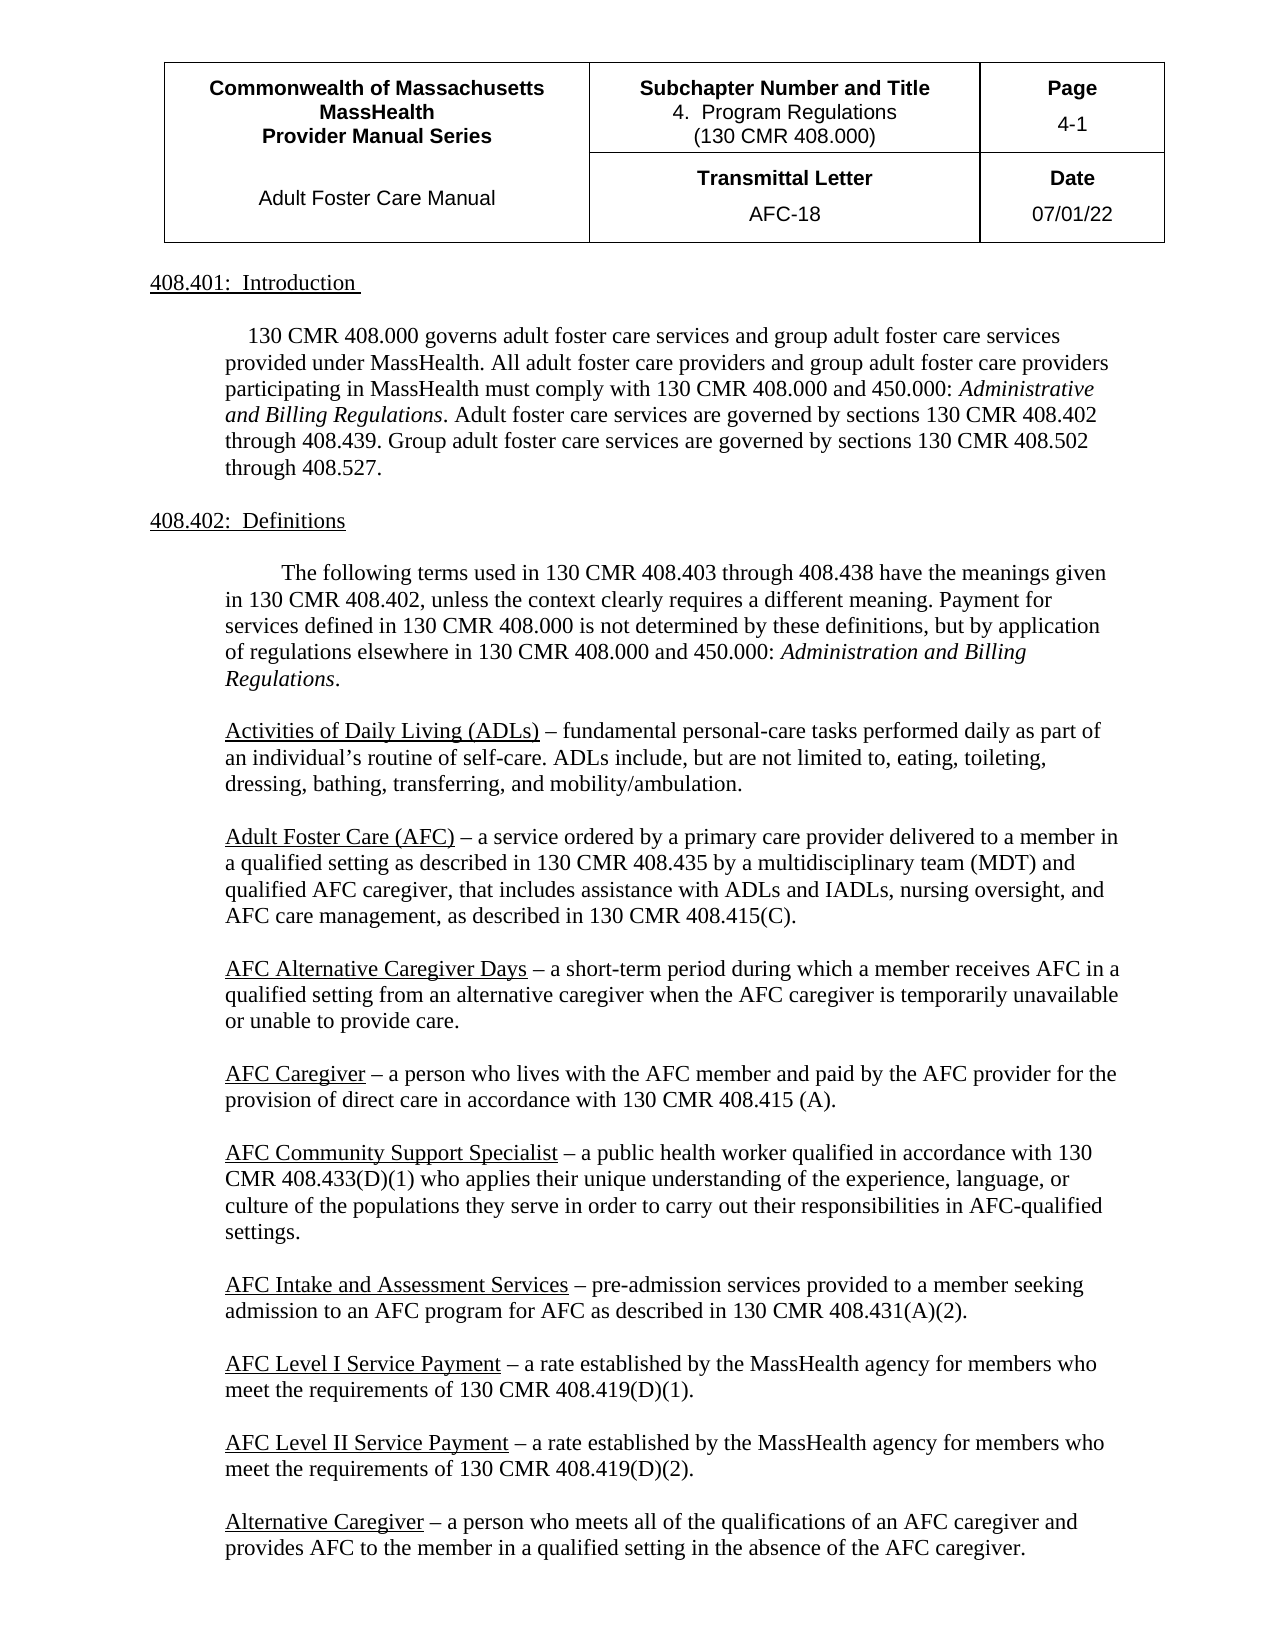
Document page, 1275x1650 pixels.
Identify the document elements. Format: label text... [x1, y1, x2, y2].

text AFC Level II Service Payment – a rate established by the MassHealth agency for members who meet the requirements of 130 CMR 408.419(D)(2). [225, 1429, 1125, 1482]
text Activities of Daily Living (ADLs) – fundamental personal-care tasks performed daily as part of an individual’s routine of self-care. ADLs include, but are not limited to, eating, toileting, dressing, bathing, transferring, and mobility/ambulation. [225, 717, 1125, 797]
table_header Page 4-1 [981, 63, 1164, 152]
text 408.402: Definitions [150, 507, 1125, 533]
table_cell Adult Foster Care Manual [165, 152, 589, 242]
table_header Commonwealth of Massachusetts MassHealth Provider Manual Series [165, 63, 589, 152]
text Adult Foster Care (AFC) – a service ordered by a primary care provider delivered to a member in a qualified setting as described in 130 CMR 408.435 by a multidisciplinary team (MDT) and qualified AFC caregiver, that includes assistance with ADLs and IADLs, nursing oversight, and AFC care management, as described in 130 CMR 408.415(C). [225, 823, 1125, 928]
text AFC Level I Service Payment – a rate established by the MassHealth agency for members who meet the requirements of 130 CMR 408.419(D)(1). [225, 1350, 1125, 1403]
text 408.401: Introduction [150, 269, 1125, 296]
text The following terms used in 130 CMR 408.403 through 408.438 have the meanings given in 130 CMR 408.402, unless the context clearly requires a different meaning. Payment for services defined in 130 CMR 408.000 is not determined by these definitions, but by application of regulations elsewhere in 130 CMR 408.000 and 450.000: Administration and Billing Regulations. [225, 559, 1125, 691]
text AFC Intake and Assessment Services – pre-admission services provided to a member seeking admission to an AFC program for AFC as described in 130 CMR 408.431(A)(2). [225, 1271, 1125, 1324]
text AFC Alternative Caregiver Days – a short-term period during which a member receives AFC in a qualified setting from an alternative caregiver when the AFC caregiver is temporarily unavailable or unable to provide care. [225, 955, 1125, 1034]
table_cell Transmittal Letter AFC-18 [590, 153, 979, 242]
text Alternative Caregiver – a person who meets all of the qualifications of an AFC caregiver and provides AFC to the member in a qualified setting in the absence of the AFC caregiver. [225, 1508, 1125, 1561]
text AFC Community Support Specialist – a public health worker qualified in accordance with 130 CMR 408.433(D)(1) who applies their unique understanding of the experience, language, or culture of the populations they serve in order to carry out their responsibilities in AFC-qualified settings. [225, 1139, 1125, 1244]
text AFC Caregiver – a person who lives with the AFC member and paid by the AFC provider for the provision of direct care in accordance with 130 CMR 408.415 (A). [225, 1060, 1125, 1113]
table_cell Date 07/01/22 [981, 153, 1164, 242]
text 130 CMR 408.000 governs adult foster care services and group adult foster care services provided under MassHealth. All adult foster care providers and group adult foster care providers participating in MassHealth must comply with 130 CMR 408.000 and 450.000: Administrative and Billing Regulations. Adult foster care services are governed by sections 130 CMR 408.402 through 408.439. Group adult foster care services are governed by sections 130 CMR 408.502 through 408.527. [225, 322, 1125, 480]
table_header Subchapter Number and Title 4. Program Regulations (130 CMR 408.000) [590, 63, 979, 152]
